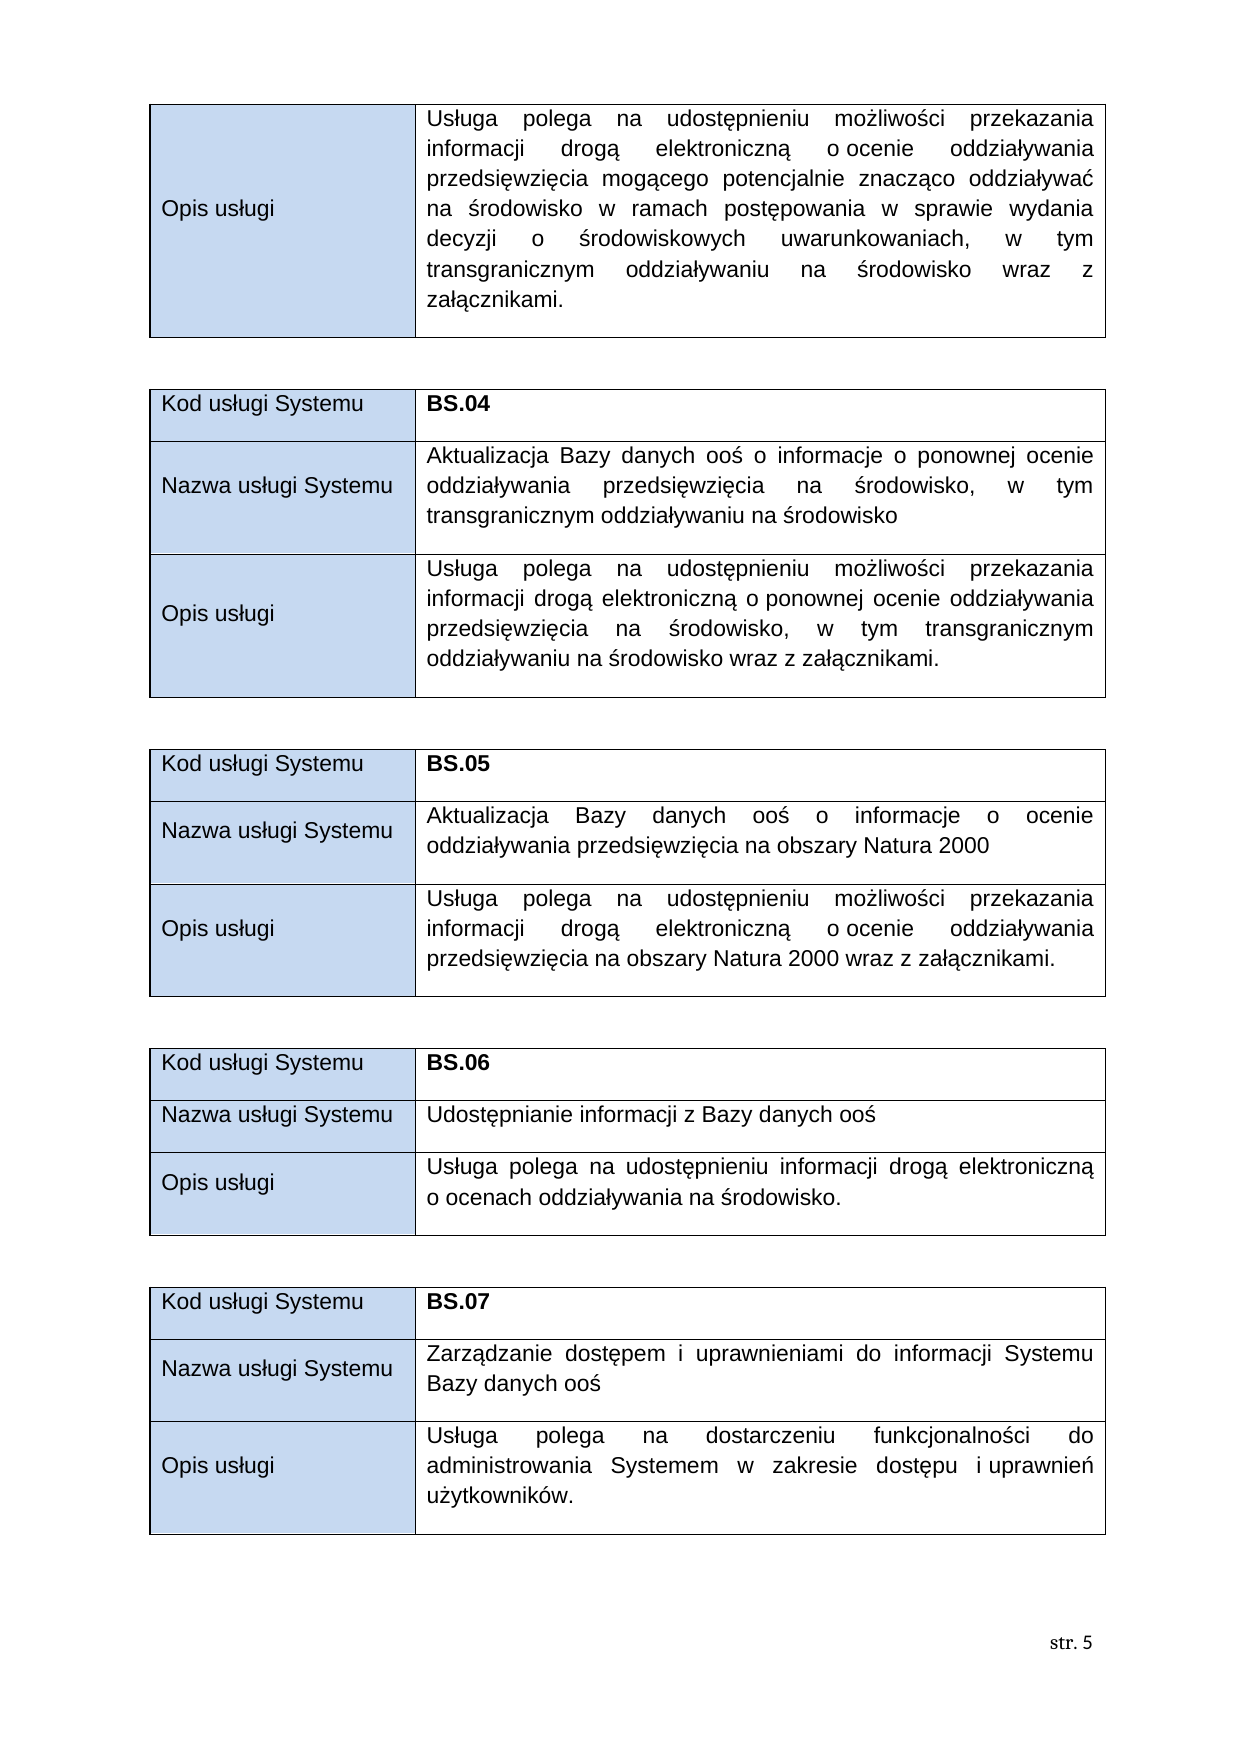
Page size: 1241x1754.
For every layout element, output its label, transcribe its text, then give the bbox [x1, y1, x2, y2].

table_cell Opis usługi [151, 1153, 415, 1234]
table_cell Nazwa usługi Systemu [151, 802, 415, 883]
table_cell Opis usługi [151, 555, 415, 697]
table_cell Udostępnianie informacji z Bazy danych ooś [416, 1101, 1105, 1152]
table_header Kod usługi Systemu [151, 750, 415, 801]
table_cell Nazwa usługi Systemu [151, 442, 415, 553]
table_cell Aktualizacja Bazy danych ooś o informacje o ocenie oddziaływania przedsięwzięcia na obszary Natura 2000 [416, 802, 1105, 883]
table_cell Usługa polega na udostępnieniu możliwości przekazania informacji drogą elektroniczną o ponownej ocenie oddziaływania przedsięwzięcia na środowisko, w tym transgranicznym oddziaływaniu na środowisko wraz z załącznikami. [416, 555, 1105, 697]
table_header BS.06 [416, 1049, 1105, 1100]
table_cell Usługa polega na udostępnieniu możliwości przekazania informacji drogą elektroniczną o ocenie oddziaływania przedsięwzięcia mogącego potencjalnie znacząco oddziaływać na środowisko w ramach postępowania w sprawie wydania decyzji o środowiskowych uwarunkowaniach, w tym transgranicznym oddziaływaniu na środowisko wraz z załącznikami. [416, 105, 1105, 337]
table_header BS.05 [416, 750, 1105, 801]
table_cell Aktualizacja Bazy danych ooś o informacje o ponownej ocenie oddziaływania przedsięwzięcia na środowisko, w tym transgranicznym oddziaływaniu na środowisko [416, 442, 1105, 553]
table_cell Nazwa usługi Systemu [151, 1340, 415, 1421]
table_cell Opis usługi [151, 885, 415, 996]
table_cell Nazwa usługi Systemu [151, 1101, 415, 1152]
table_header Kod usługi Systemu [151, 1288, 415, 1339]
table_header BS.04 [416, 390, 1105, 441]
table_cell Opis usługi [151, 1422, 415, 1533]
table_header Kod usługi Systemu [151, 1049, 415, 1100]
table_cell Usługa polega na udostępnieniu informacji drogą elektroniczną o ocenach oddziaływania na środowisko. [416, 1153, 1105, 1234]
table_cell Usługa polega na dostarczeniu funkcjonalności do administrowania Systemem w zakresie dostępu i uprawnień użytkowników. [416, 1422, 1105, 1533]
table_header BS.07 [416, 1288, 1105, 1339]
table_cell Zarządzanie dostępem i uprawnieniami do informacji Systemu Bazy danych ooś [416, 1340, 1105, 1421]
table_header Kod usługi Systemu [151, 390, 415, 441]
table_cell Usługa polega na udostępnieniu możliwości przekazania informacji drogą elektroniczną o ocenie oddziaływania przedsięwzięcia na obszary Natura 2000 wraz z załącznikami. [416, 885, 1105, 996]
table_cell Opis usługi [151, 105, 415, 337]
